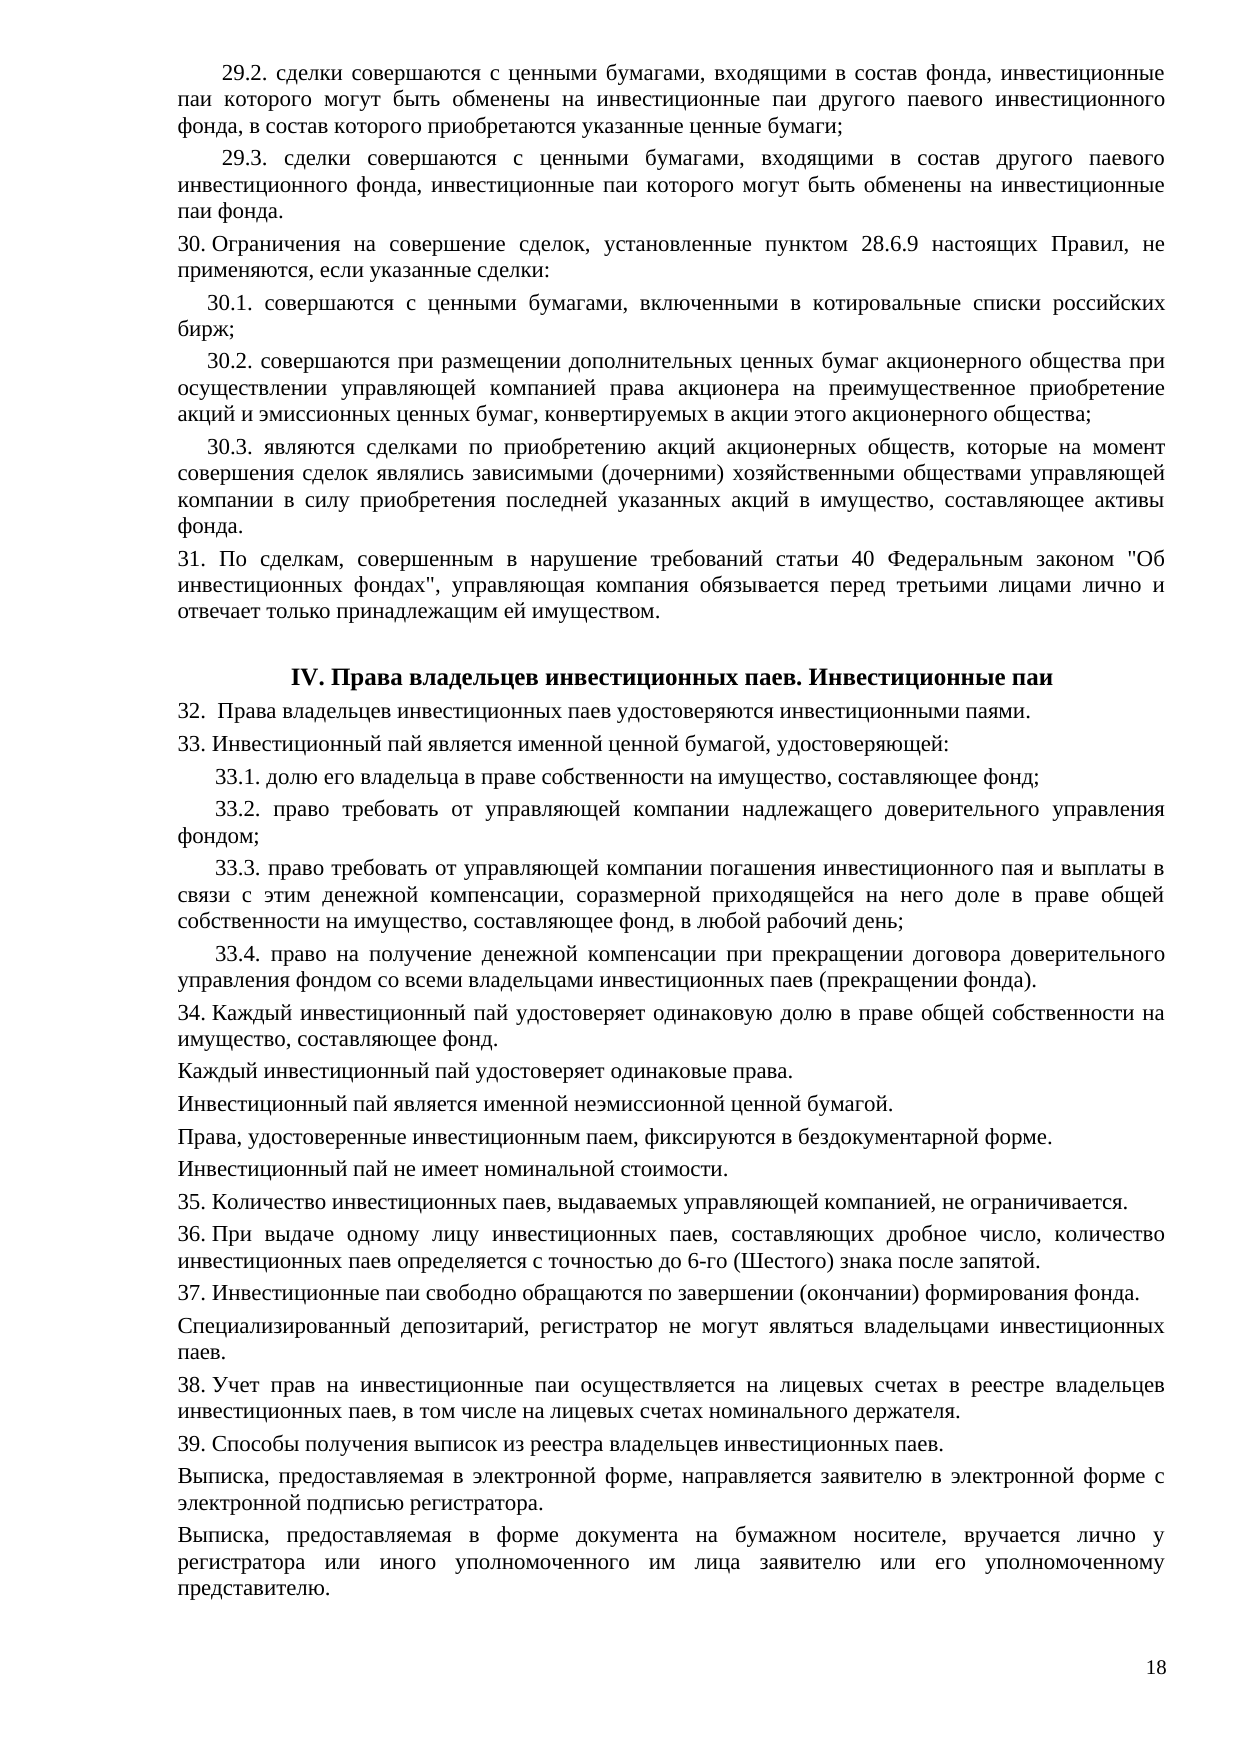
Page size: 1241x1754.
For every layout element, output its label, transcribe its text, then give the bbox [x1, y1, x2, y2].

text 29.3. сделки совершаются с ценными бумагами, входящими в состав другого паевого инвестиционного фонда, инвестиционные паи которого могут быть обменены на инвестиционные паи фонда. [177, 144, 1167, 223]
text Специализированный депозитарий, регистратор не могут являться владельцами инвестиционных паев. [177, 1312, 1167, 1365]
text 30. Ограничения на совершение сделок, установленные пунктом 28.6.9 настоящих Правил, не применяются, если указанные сделки: [177, 230, 1167, 282]
text IV. Права владельцев инвестиционных паев. Инвестиционные паи [177, 662, 1167, 691]
list 31. По сделкам, совершенным в нарушение требований статьи 40 Федеральным законом "Об инвестиционных фондах", управляющая компания обязывается перед третьими лицами лично и отвечает только принадлежащим ей имуществом. [177, 544, 1167, 624]
text 30.3. являются сделками по приобретению акций акционерных обществ, которые на момент совершения сделок являлись зависимыми (дочерними) хозяйственными обществами управляющей компании в силу приобретения последней указанных акций в имущество, составляющее активы фонда. [177, 433, 1167, 538]
text 29.2. сделки совершаются с ценными бумагами, входящими в состав фонда, инвестиционные паи которого могут быть обменены на инвестиционные паи другого паевого инвестиционного фонда, в состав которого приобретаются указанные ценные бумаги; [177, 59, 1167, 138]
text 39. Способы получения выписок из реестра владельцев инвестиционных паев. [177, 1430, 1167, 1456]
text 34. Каждый инвестиционный пай удостоверяет одинаковую долю в праве общей собственности на имущество, составляющее фонд. [177, 998, 1167, 1051]
text 36. При выдаче одному лицу инвестиционных паев, составляющих дробное число, количество инвестиционных паев определяется с точностью до 6-го (Шестого) знака после запятой. [177, 1221, 1167, 1273]
text Каждый инвестиционный пай удостоверяет одинаковые права. [177, 1057, 1167, 1084]
text 30.2. совершаются при размещении дополнительных ценных бумаг акционерного общества при осуществлении управляющей компанией права акционера на преимущественное приобретение акций и эмиссионных ценных бумаг, конвертируемых в акции этого акционерного общества; [177, 348, 1167, 427]
text Инвестиционный пай не имеет номинальной стоимости. [177, 1155, 1167, 1182]
text 38. Учет прав на инвестиционные паи осуществляется на лицевых счетах в реестре владельцев инвестиционных паев, в том числе на лицевых счетах номинального держателя. [177, 1371, 1167, 1424]
text Выписка, предоставляемая в форме документа на бумажном носителе, вручается лично у регистратора или иного уполномоченного им лица заявителю или его уполномоченному представителю. [177, 1522, 1167, 1601]
text 30.1. совершаются с ценными бумагами, включенными в котировальные списки российских бирж; [177, 289, 1167, 341]
text 35. Количество инвестиционных паев, выдаваемых управляющей компанией, не ограничивается. [177, 1188, 1167, 1214]
text 32. Права владельцев инвестиционных паев удостоверяются инвестиционными паями. [177, 697, 1167, 724]
text 33.1. долю его владельца в праве собственности на имущество, составляющее фонд; [177, 763, 1167, 789]
text Права, удостоверенные инвестиционным паем, фиксируются в бездокументарной форме. [177, 1123, 1167, 1149]
text Инвестиционный пай является именной неэмиссионной ценной бумагой. [177, 1090, 1167, 1116]
text 33.4. право на получение денежной компенсации при прекращении договора доверительного управления фондом со всеми владельцами инвестиционных паев (прекращении фонда). [177, 939, 1167, 992]
text Выписка, предоставляемая в электронной форме, направляется заявителю в электронной форме с электронной подписью регистратора. [177, 1463, 1167, 1515]
text 37. Инвестиционные паи свободно обращаются по завершении (окончании) формирования фонда. [177, 1279, 1167, 1306]
text 33.3. право требовать от управляющей компании погашения инвестиционного пая и выплаты в связи с этим денежной компенсации, соразмерной приходящейся на него доле в праве общей собственности на имущество, составляющее фонд, в любой рабочий день; [177, 854, 1167, 933]
text 33.2. право требовать от управляющей компании надлежащего доверительного управления фондом; [177, 795, 1167, 848]
text 33. Инвестиционный пай является именной ценной бумагой, удостоверяющей: [177, 730, 1167, 756]
